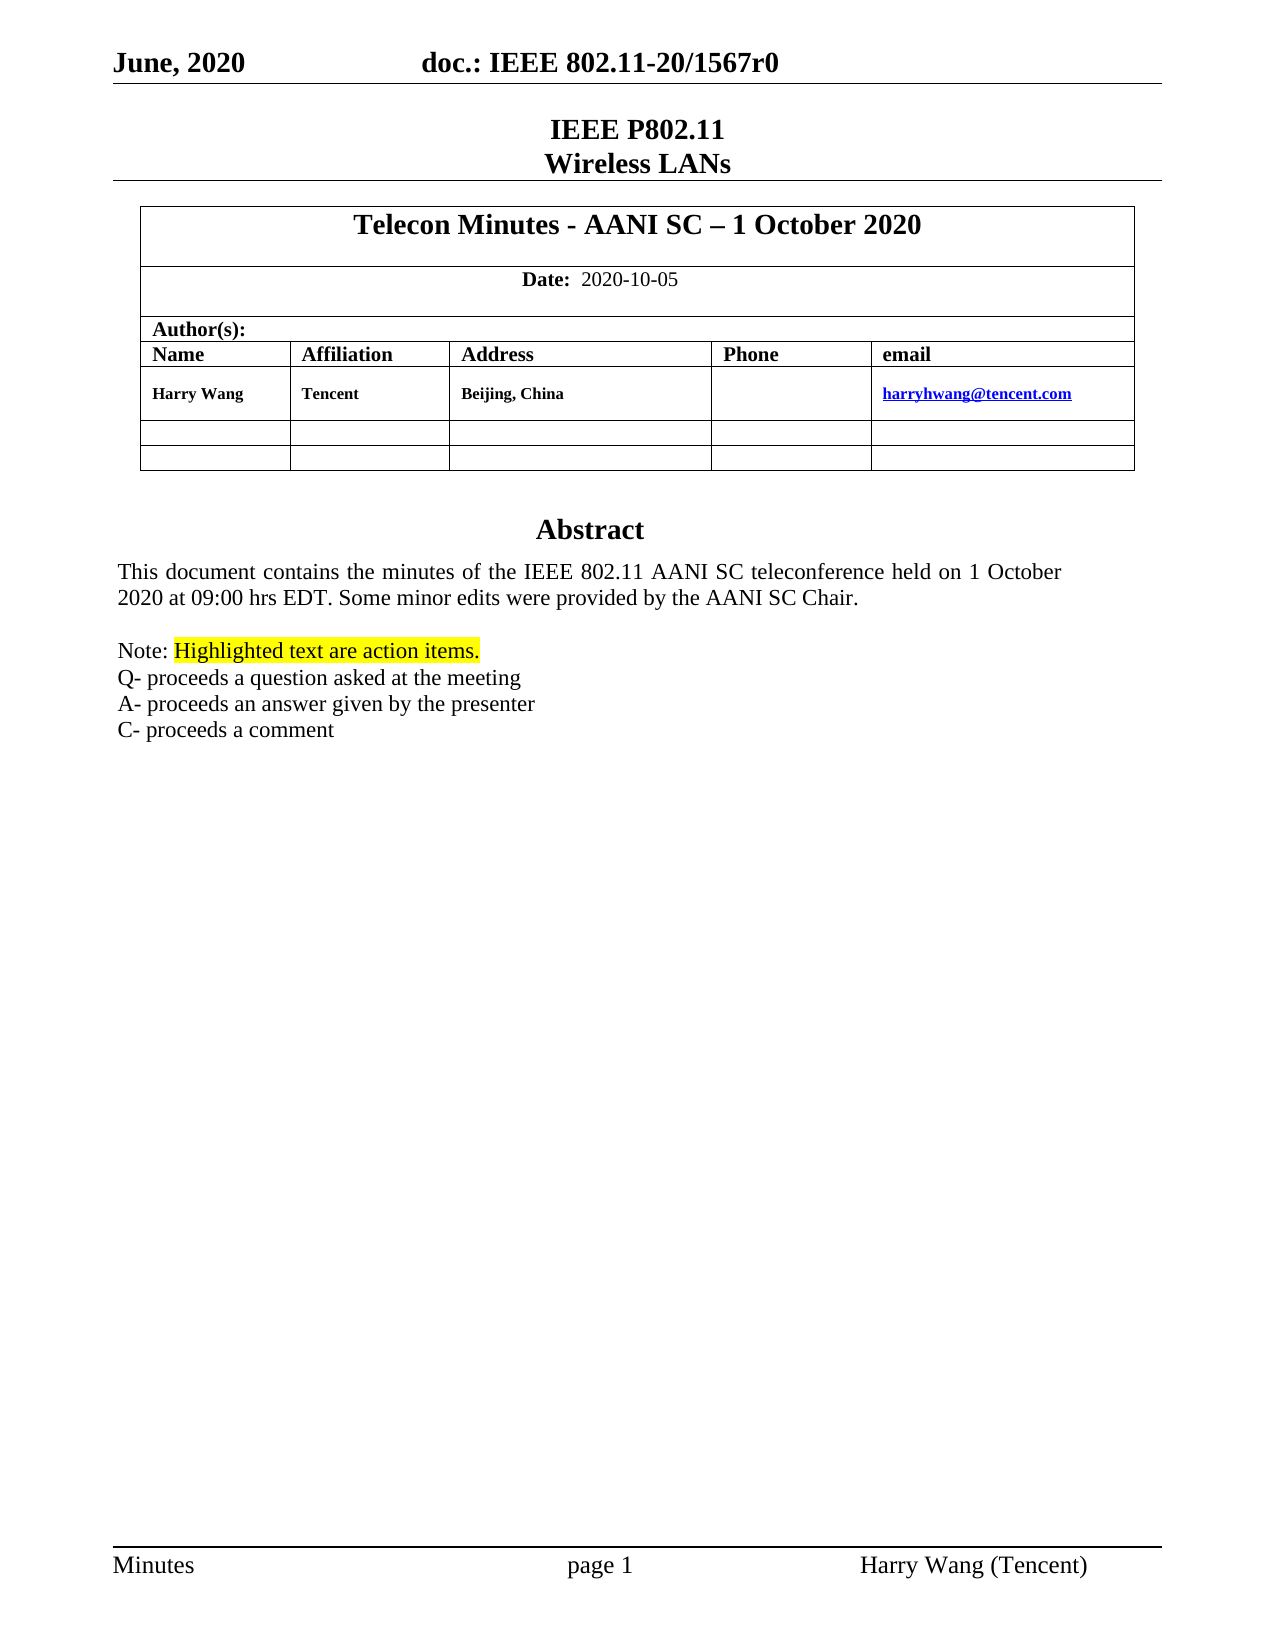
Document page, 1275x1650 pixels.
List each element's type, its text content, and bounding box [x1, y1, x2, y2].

table_cell Harry Wang [141, 367, 290, 419]
table_cell Affiliation [291, 342, 449, 366]
table_cell Beijing, China [450, 367, 711, 419]
table_cell [872, 421, 1134, 445]
table_cell Author(s): [141, 317, 1134, 341]
table_cell [291, 446, 449, 470]
table_cell harryhwang@tencent.com [872, 367, 1134, 419]
table_cell [712, 446, 871, 470]
table_cell [712, 421, 871, 445]
table_cell email [872, 342, 1134, 366]
table_cell [291, 421, 449, 445]
table_cell [450, 421, 711, 445]
table_cell Phone [712, 342, 871, 366]
table_cell [450, 446, 711, 470]
table_cell [712, 367, 871, 419]
table_cell [141, 446, 290, 470]
table_cell Name [141, 342, 290, 366]
table_cell Address [450, 342, 711, 366]
table_cell Date: 2020-10-05 [141, 267, 1134, 316]
table_cell [872, 446, 1134, 470]
text IEEE P802.11 Wireless LANs [112, 112, 1162, 181]
table_cell [141, 421, 290, 445]
table_cell Tencent [291, 367, 449, 419]
table_header Telecon Minutes - AANI SC – 1 October 2020 [141, 207, 1134, 266]
